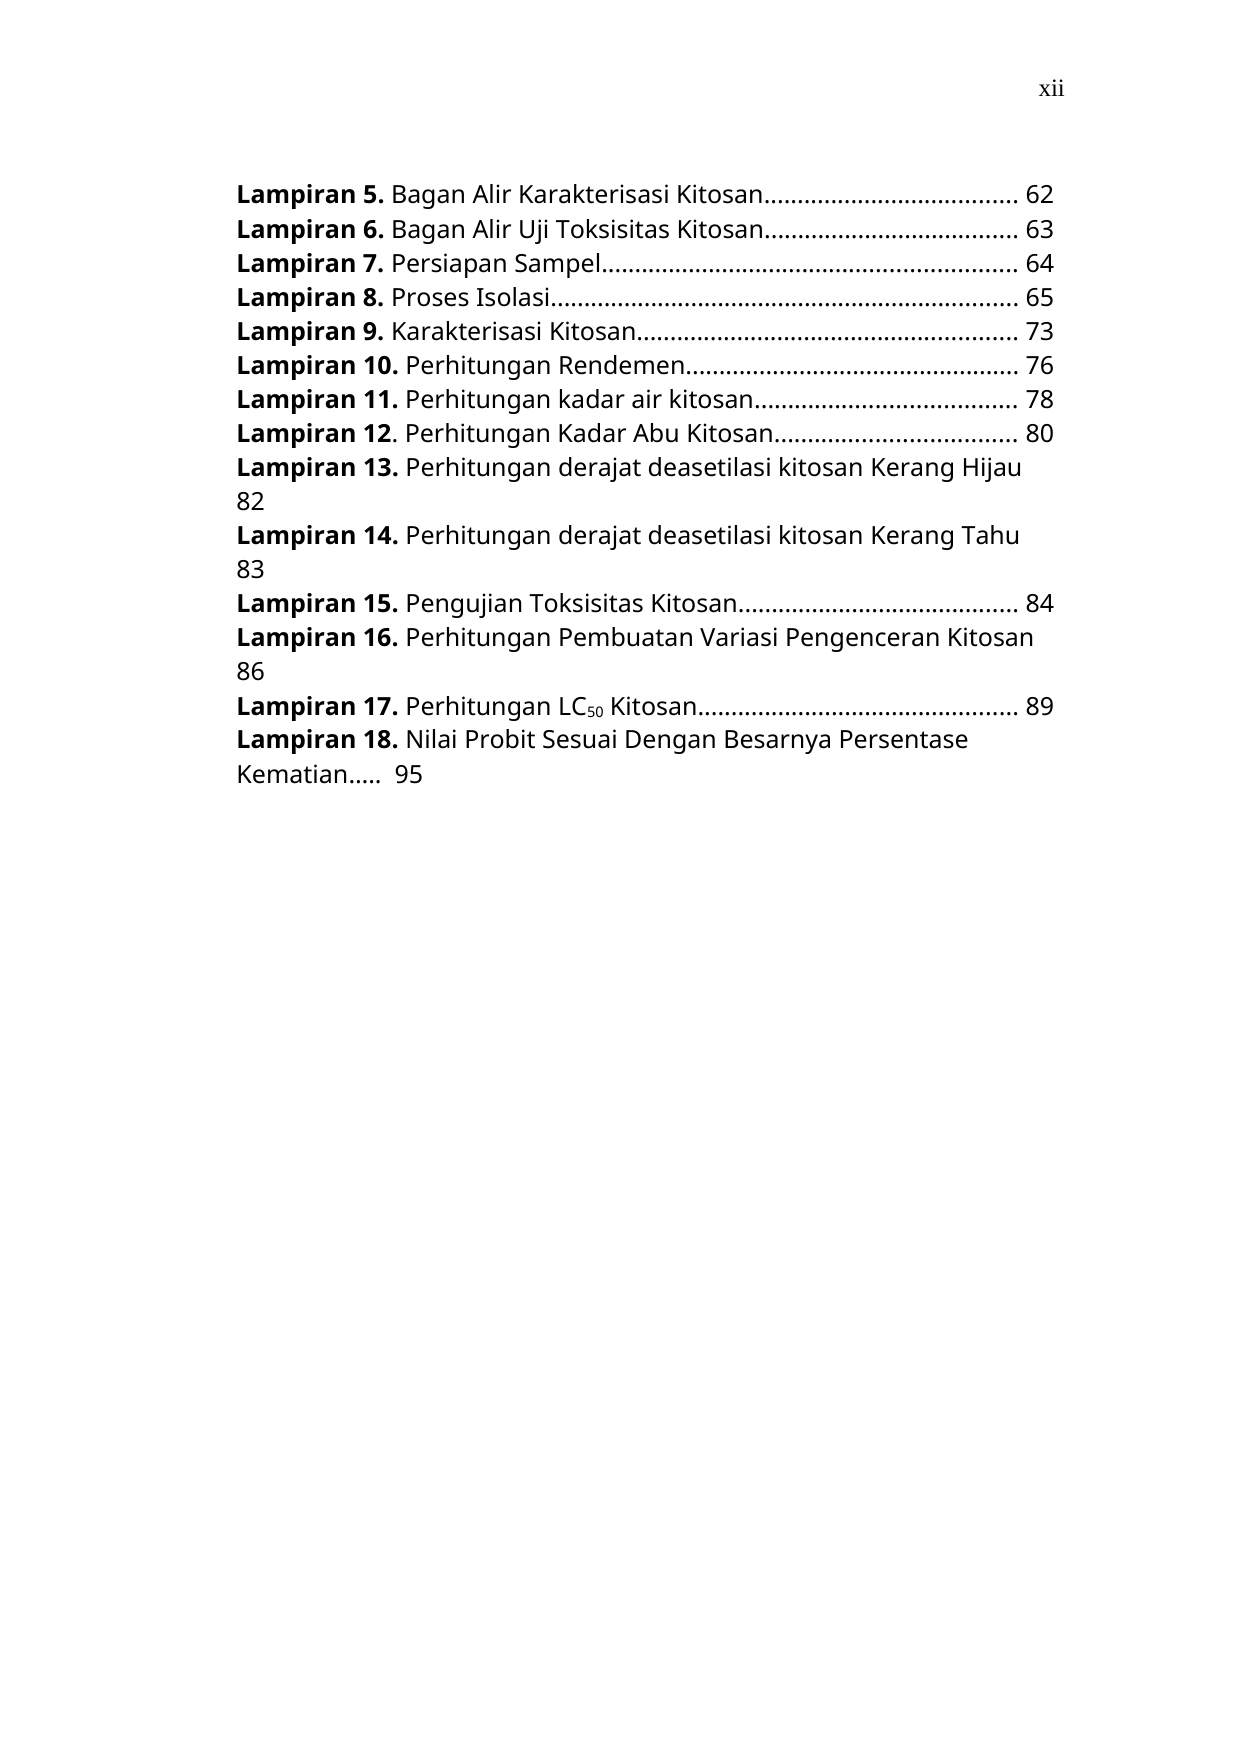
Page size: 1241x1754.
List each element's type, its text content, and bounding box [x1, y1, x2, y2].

text Lampiran 11. Perhitungan kadar air kitosan 78 [236, 382, 1063, 416]
text Lampiran 7. Persiapan Sampel 64 [236, 245, 1063, 279]
text Lampiran 12. Perhitungan Kadar Abu Kitosan 80 [236, 416, 1063, 450]
text Lampiran 13. Perhitungan derajat deasetilasi kitosan Kerang Hijau 82 [236, 450, 1063, 518]
text Lampiran 6. Bagan Alir Uji Toksisitas Kitosan 63 [236, 211, 1063, 245]
text Lampiran 5. Bagan Alir Karakterisasi Kitosan 62 [236, 177, 1063, 211]
text Lampiran 8. Proses Isolasi 65 [236, 279, 1063, 313]
text Lampiran 10. Perhitungan Rendemen 76 [236, 347, 1063, 382]
text Lampiran 16. Perhitungan Pembuatan Variasi Pengenceran Kitosan 86 [236, 620, 1063, 688]
text Lampiran 17. Perhitungan LC50 Kitosan 89 [236, 688, 1063, 722]
text Lampiran 14. Perhitungan derajat deasetilasi kitosan Kerang Tahu 83 [236, 518, 1063, 586]
text Lampiran 9. Karakterisasi Kitosan 73 [236, 313, 1063, 347]
text Lampiran 15. Pengujian Toksisitas Kitosan 84 [236, 586, 1063, 620]
text Lampiran 18. Nilai Probit Sesuai Dengan Besarnya Persentase Kematian….. 95 [236, 722, 1063, 790]
